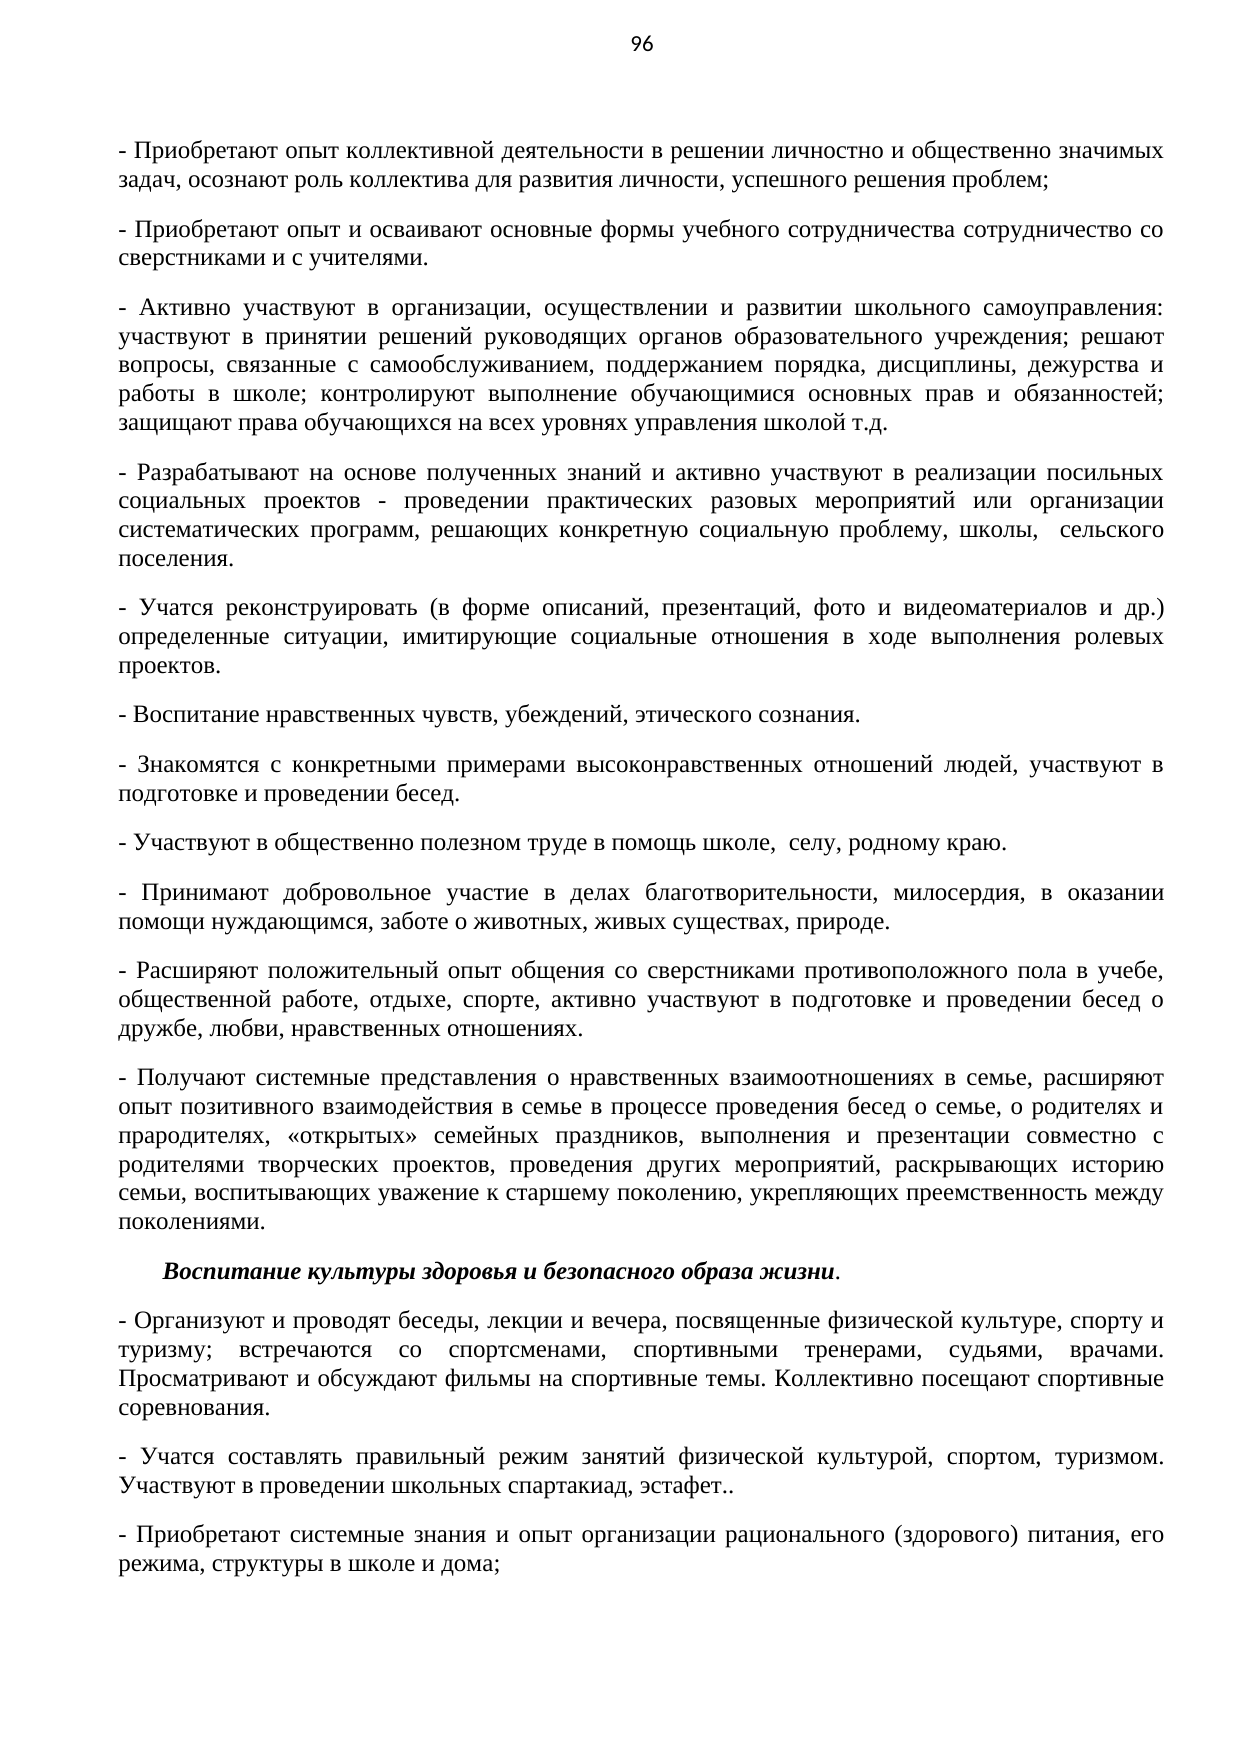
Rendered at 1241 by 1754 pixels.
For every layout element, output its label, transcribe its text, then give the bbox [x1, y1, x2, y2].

text - Организуют и проводят беседы, лекции и вечера, посвященные физической культуре, спорту и туризму; встречаются со спортсменами, спортивными тренерами, судьями, врачами. Просматривают и обсуждают фильмы на спортивные темы. Коллективно посещают спортивные соревнования. [118, 1305, 1165, 1420]
text - Учатся реконструировать (в форме описаний, презентаций, фото и видеоматериалов и др.) определенные ситуации, имитирующие социальные отношения в ходе выполнения ролевых проектов. [118, 592, 1165, 679]
text - Получают системные представления о нравственных взаимоотношениях в семье, расширяют опыт позитивного взаимодействия в семье в процессе проведения бесед о семье, о родителях и прародителях, «открытых» семейных праздников, выполнения и презентации совместно с родителями творческих проектов, проведения других мероприятий, раскрывающих историю семьи, воспитывающих уважение к старшему поколению, укрепляющих преемственность между поколениями. [118, 1062, 1165, 1235]
text - Приобретают опыт коллективной деятельности в решении личностно и общественно значимых задач, осознают роль коллектива для развития личности, успешного решения проблем; [118, 135, 1165, 193]
text - Расширяют положительный опыт общения со сверстниками противоположного пола в учебе, общественной работе, отдыхе, спорте, активно участвуют в подготовке и проведении бесед о дружбе, любви, нравственных отношениях. [118, 955, 1165, 1042]
text - Приобретают опыт и осваивают основные формы учебного сотрудничества сотрудничество со сверстниками и с учителями. [118, 214, 1165, 271]
text - Знакомятся с конкретными примерами высоконравственных отношений людей, участвуют в подготовке и проведении бесед. [118, 749, 1165, 807]
text - Приобретают системные знания и опыт организации рационального (здорового) питания, его режима, структуры в школе и дома; [118, 1519, 1165, 1577]
text - Разрабатывают на основе полученных знаний и активно участвуют в реализации посильных социальных проектов - проведении практических разовых мероприятий или организации систематических программ, решающих конкретную социальную проблему, школы, сельского поселения. [118, 457, 1165, 572]
text Воспитание культуры здоровья и безопасного образа жизни. [118, 1256, 1165, 1284]
text - Принимают добровольное участие в делах благотворительности, милосердия, в оказании помощи нуждающимся, заботе о животных, живых существах, природе. [118, 877, 1165, 934]
text - Активно участвуют в организации, осуществлении и развитии школьного самоуправления: участвуют в принятии решений руководящих органов образовательного учреждения; решают вопросы, связанные с самообслуживанием, поддержанием порядка, дисциплины, дежурства и работы в школе; контролируют выполнение обучающимися основных прав и обязанностей; защищают права обучающихся на всех уровнях управления школой т.д. [118, 292, 1165, 436]
text - Воспитание нравственных чувств, убеждений, этического сознания. [118, 699, 1165, 728]
text - Участвуют в общественно полезном труде в помощь школе, селу, родному краю. [118, 827, 1165, 856]
text - Учатся составлять правильный режим занятий физической культурой, спортом, туризмом. Участвуют в проведении школьных спартакиад, эстафет.. [118, 1441, 1165, 1499]
